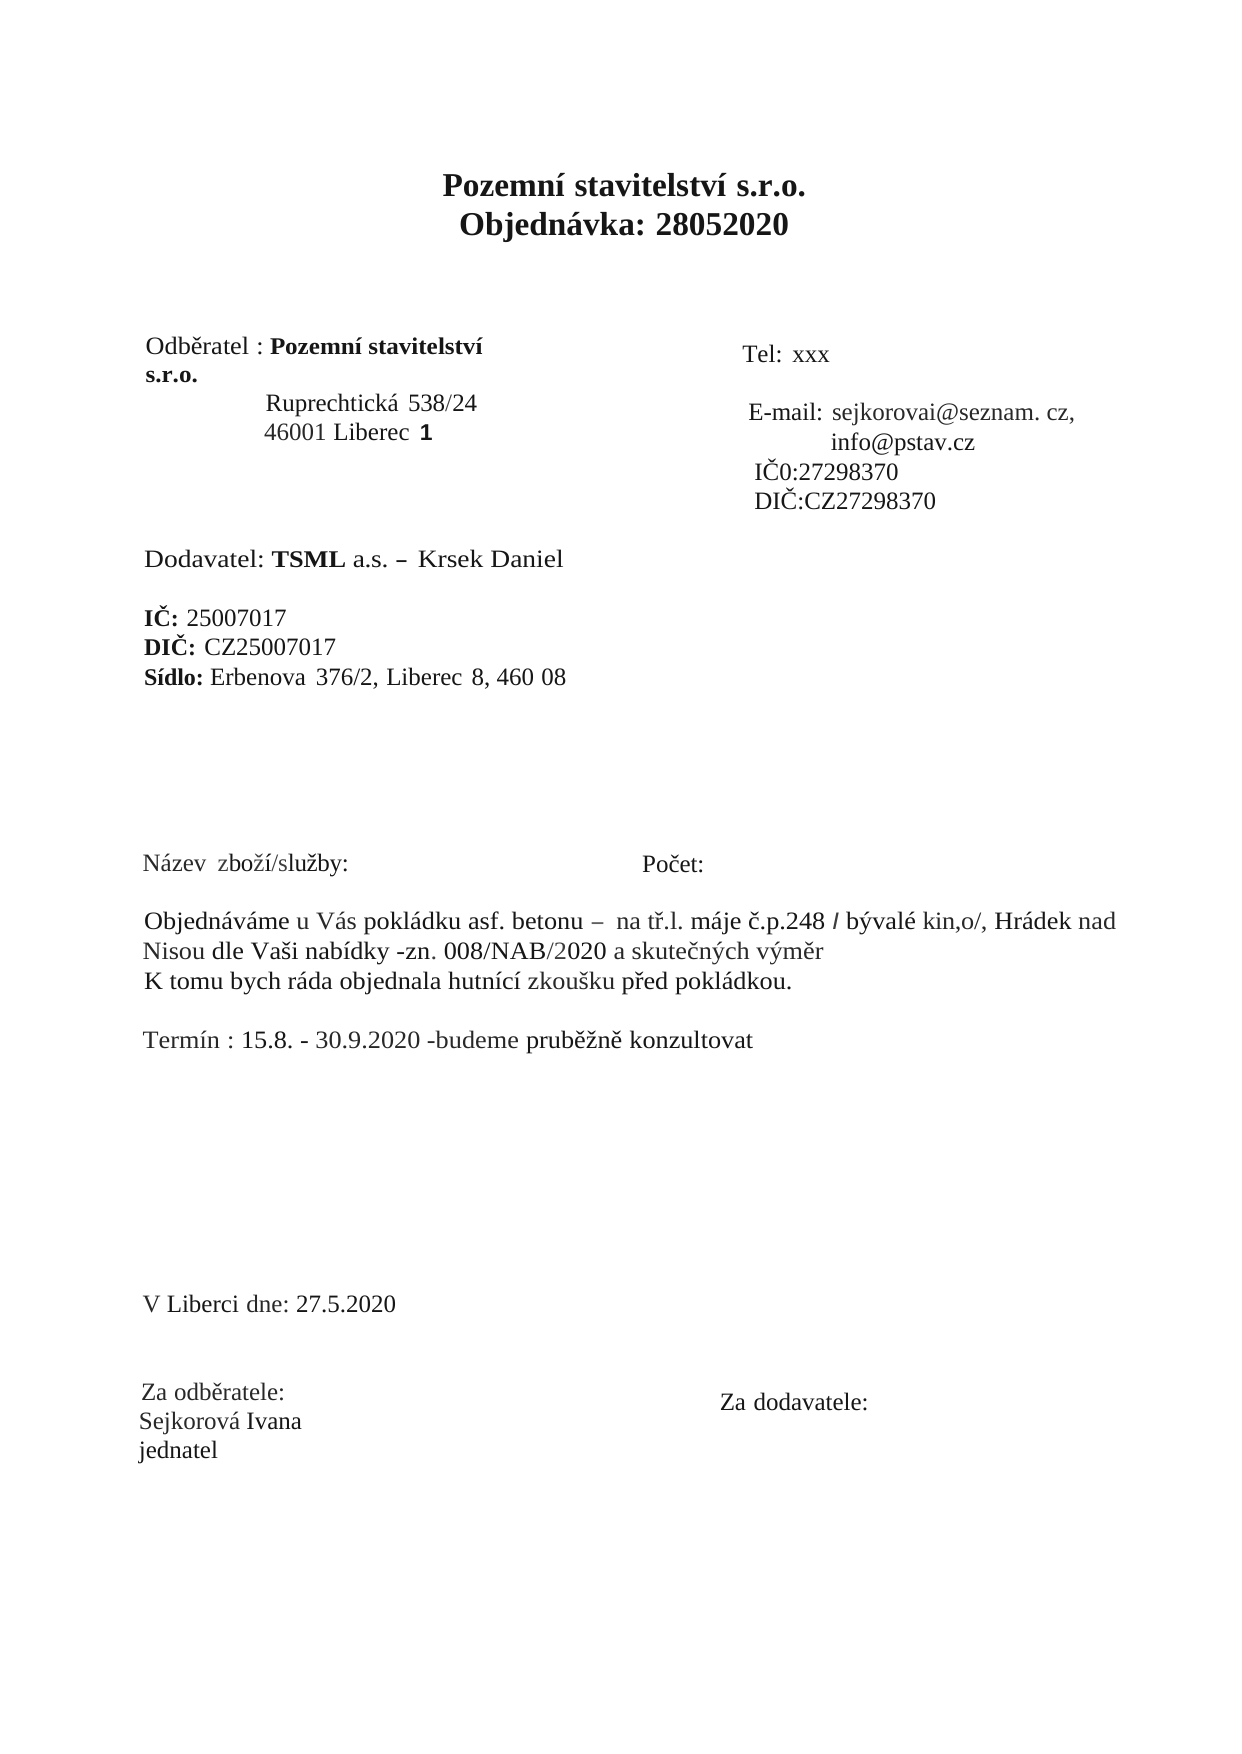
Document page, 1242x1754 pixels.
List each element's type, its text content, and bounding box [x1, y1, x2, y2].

text Objednáváme u Vás pokládku asf. betonu - na tř.l. máje č.p.248 I bývalé kin,o/, Hrádek nad Nisou dle Vaši nabídky -zn. 008/NAB/2020 a skutečných výměr [142, 906, 1117, 965]
text Za dodavatele: [719, 1387, 1117, 1416]
text Ruprechtická 538/24 46001 Liberec 1 [264, 388, 478, 446]
text Pozemní stavitelství s.r.o. Objednávka: 28052020 [442, 165, 838, 242]
text Název zboží/služby: Počet: [142, 848, 1117, 878]
text Tel: xxx [742, 339, 1117, 368]
text IČ: 25007017 [144, 603, 1117, 632]
text E-mail: sejkorovai@seznam. cz, info@pstav.cz [748, 397, 1079, 456]
text Odběratel : Pozemní stavitelství s.r.o. [145, 331, 539, 387]
text Sídlo: Erbenova 376/2, Liberec 8, 460 08 [144, 662, 1117, 691]
text V Liberci dne: 27.5.2020 [142, 1289, 1117, 1318]
text Dodavatel: TSML a.s. - Krsek Daniel [144, 544, 1117, 573]
text Za odběratele: Sejkorová Ivana jednatel [139, 1377, 307, 1464]
text K tomu bych ráda objednala hutnící zkoušku před pokládkou. Termín : 15.8. - 30.9.2020 -budeme pruběžně konzultovat [142, 966, 838, 1053]
text DIČ: CZ25007017 [144, 632, 1117, 661]
text IČ0:27298370 DIČ:CZ27298370 [754, 457, 1079, 515]
